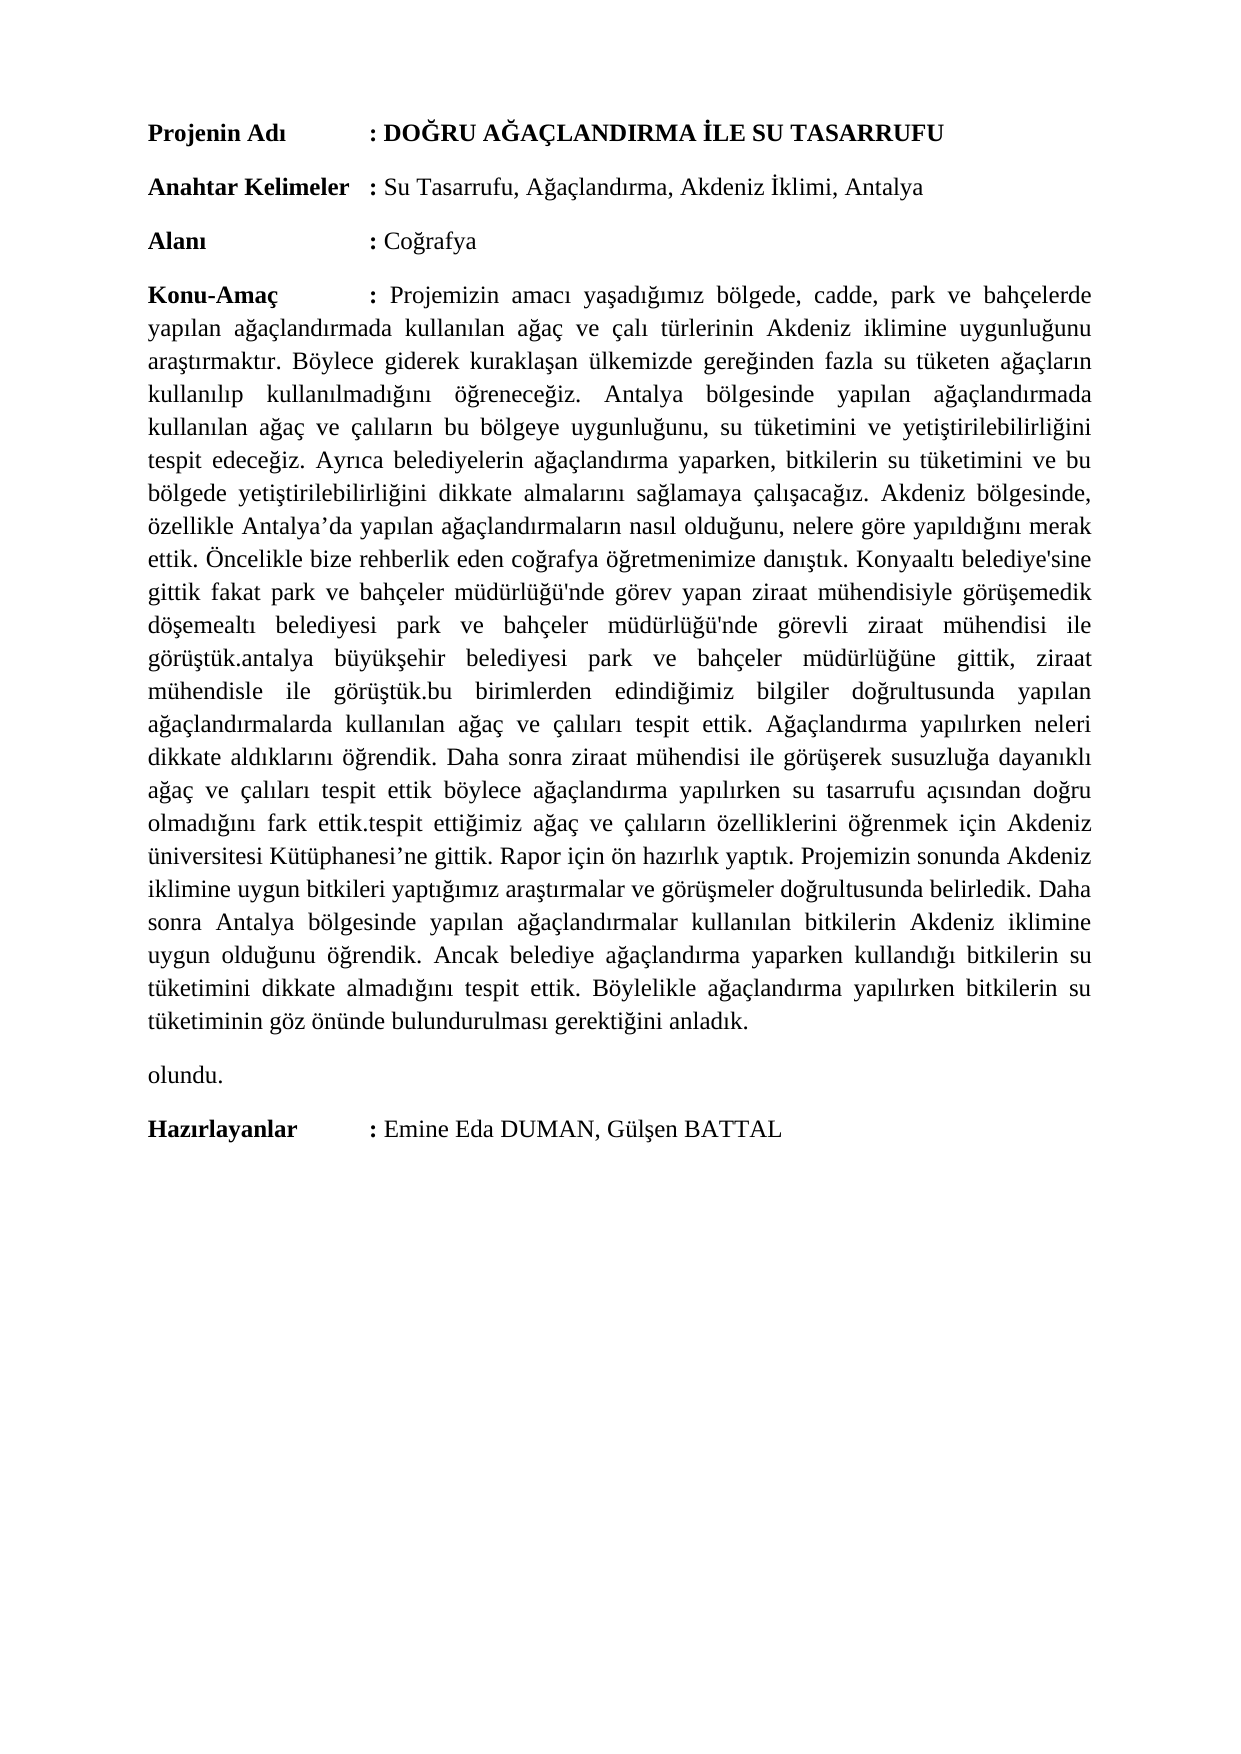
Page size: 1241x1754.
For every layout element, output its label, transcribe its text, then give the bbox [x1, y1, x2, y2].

text Konu-Amaç : Projemizin amacı yaşadığımız bölgede, cadde, park ve bahçelerde yapılan ağaçlandırmada kullanılan ağaç ve çalı türlerinin Akdeniz iklimine uygunluğunu araştırmaktır. Böylece giderek kuraklaşan ülkemizde gereğinden fazla su tüketen ağaçların kullanılıp kullanılmadığını öğreneceğiz. Antalya bölgesinde yapılan ağaçlandırmada kullanılan ağaç ve çalıların bu bölgeye uygunluğunu, su tüketimini ve yetiştirilebilirliğini tespit edeceğiz. Ayrıca belediyelerin ağaçlandırma yaparken, bitkilerin su tüketimini ve bu bölgede yetiştirilebilirliğini dikkate almalarını sağlamaya çalışacağız. Akdeniz bölgesinde, özellikle Antalya’da yapılan ağaçlandırmaların nasıl olduğunu, nelere göre yapıldığını merak ettik. Öncelikle bize rehberlik eden coğrafya öğretmenimize danıştık. Konyaaltı belediye'sine gittik fakat park ve bahçeler müdürlüğü'nde görev yapan ziraat mühendisiyle görüşemedik döşemealtı belediyesi park ve bahçeler müdürlüğü'nde görevli ziraat mühendisi ile görüştük.antalya büyükşehir belediyesi park ve bahçeler müdürlüğüne gittik, ziraat mühendisle ile görüştük.bu birimlerden edindiğimiz bilgiler doğrultusunda yapılan ağaçlandırmalarda kullanılan ağaç ve çalıları tespit ettik. Ağaçlandırma yapılırken neleri dikkate aldıklarını öğrendik. Daha sonra ziraat mühendisi ile görüşerek susuzluğa dayanıklı ağaç ve çalıları tespit ettik böylece ağaçlandırma yapılırken su tasarrufu açısından doğru olmadığını fark ettik.tespit ettiğimiz ağaç ve çalıların özelliklerini öğrenmek için Akdeniz üniversitesi Kütüphanesi’ne gittik. Rapor için ön hazırlık yaptık. Projemizin sonunda Akdeniz iklimine uygun bitkileri yaptığımız araştırmalar ve görüşmeler doğrultusunda belirledik. Daha sonra Antalya bölgesinde yapılan ağaçlandırmalar kullanılan bitkilerin Akdeniz iklimine uygun olduğunu öğrendik. Ancak belediye ağaçlandırma yaparken kullandığı bitkilerin su tüketimini dikkate almadığını tespit ettik. Böylelikle ağaçlandırma yapılırken bitkilerin su tüketiminin göz önünde bulundurulması gerektiğini anladık. [148, 280, 1092, 1035]
text Hazırlayanlar : Emine Eda DUMAN, Gülşen BATTAL [148, 1114, 1092, 1143]
text Anahtar Kelimeler : Su Tasarrufu, Ağaçlandırma, Akdeniz İklimi, Antalya [148, 172, 1092, 201]
text olundu. [148, 1060, 1092, 1089]
text Projenin Adı : DOĞRU AĞAÇLANDIRMA İLE SU TASARRUFU [148, 118, 1092, 147]
text Alanı : Coğrafya [148, 226, 1092, 254]
